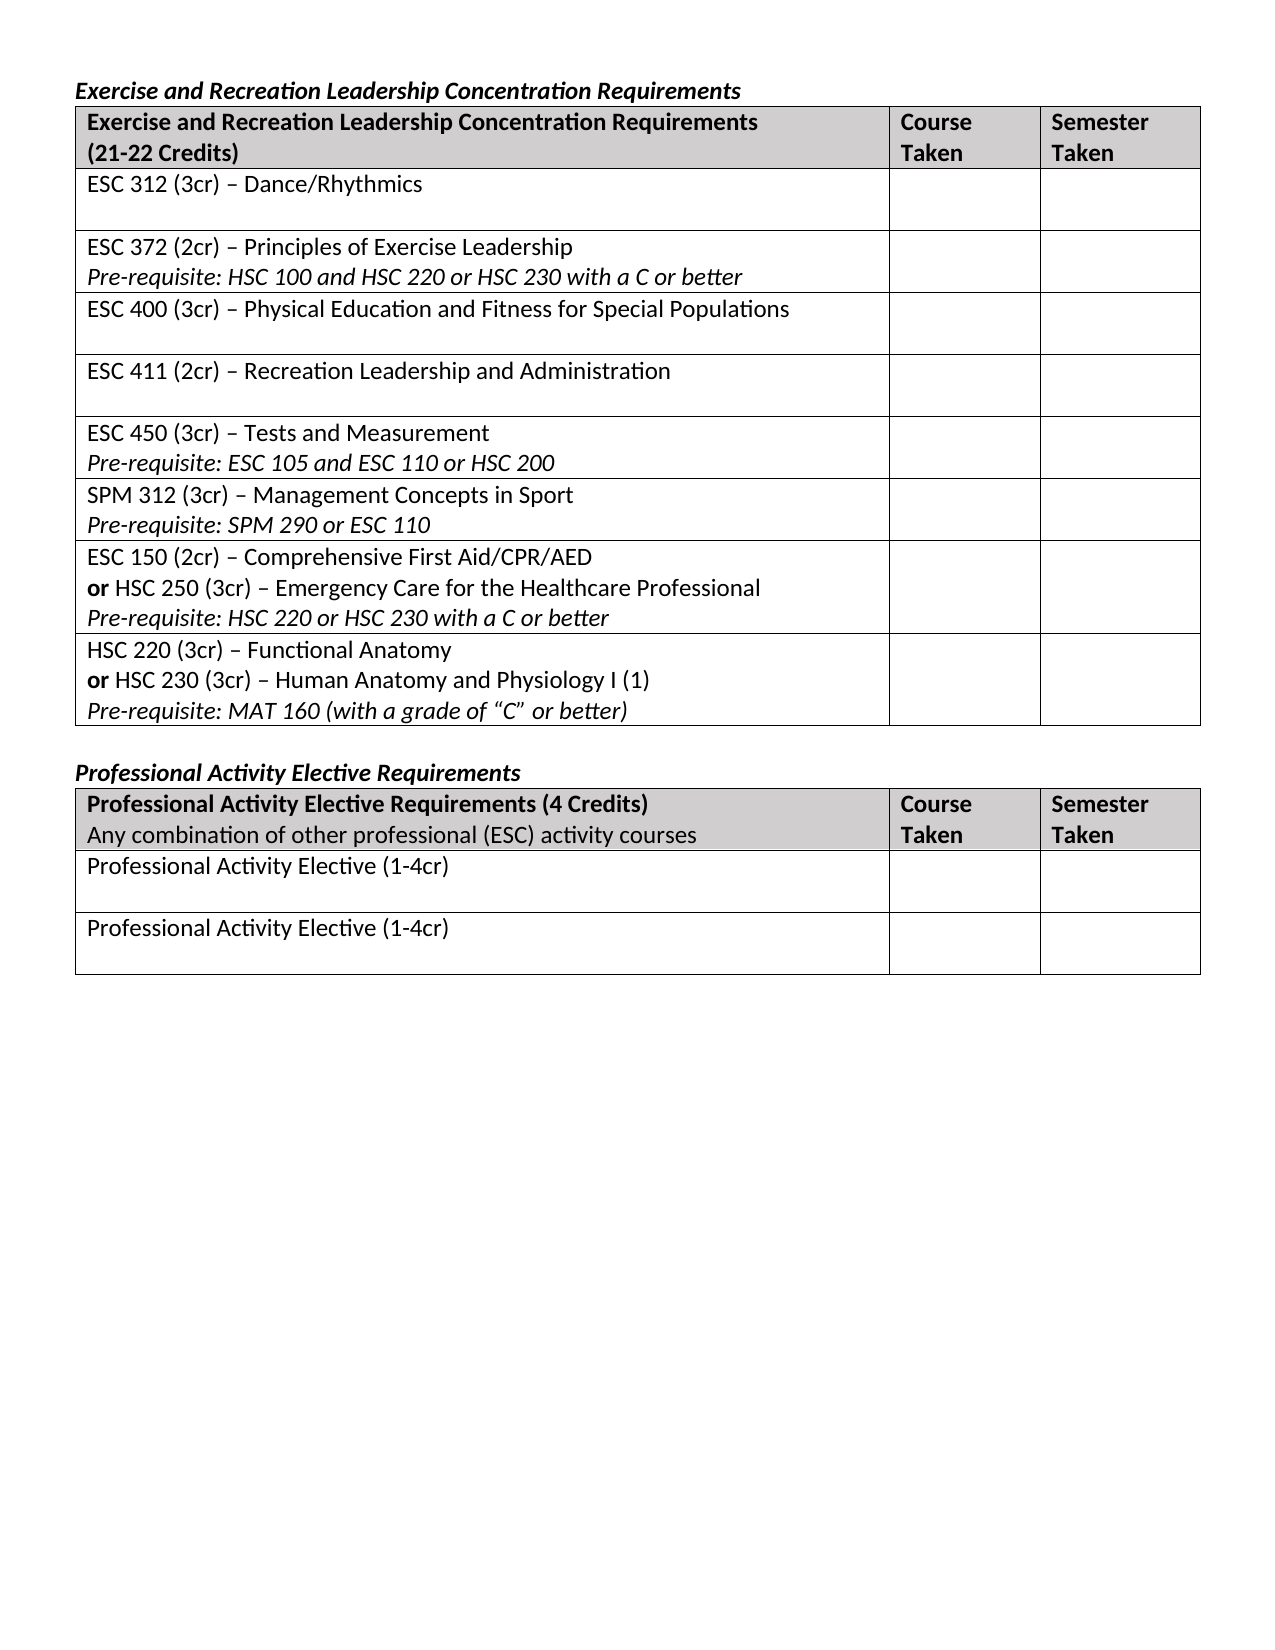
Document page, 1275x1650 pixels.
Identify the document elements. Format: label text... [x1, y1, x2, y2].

table_header Semester Taken [1041, 789, 1200, 849]
table_cell [890, 851, 1040, 912]
table_cell [1041, 634, 1200, 725]
table_header Semester Taken [1041, 107, 1200, 168]
table_cell SPM 312 (3cr) – Management Concepts in Sport Pre-requisite: SPM 290 or ESC 110 [76, 479, 889, 540]
table_cell Professional Activity Elective (1-4cr) [76, 851, 889, 912]
table_cell HSC 220 (3cr) – Functional Anatomy or HSC 230 (3cr) – Human Anatomy and Physiology I (1) Pre-requisite: MAT 160 (with a grade of “C” or better) [76, 634, 889, 725]
table_cell ESC 450 (3cr) – Tests and Measurement Pre-requisite: ESC 105 and ESC 110 or HSC 200 [76, 417, 889, 478]
table_cell [890, 231, 1040, 292]
table_cell ESC 150 (2cr) – Comprehensive First Aid/CPR/AED or HSC 250 (3cr) – Emergency Care for the Healthcare Professional Pre-requisite: HSC 220 or HSC 230 with a C or better [76, 541, 889, 633]
table_cell [890, 634, 1040, 725]
table_cell [1041, 913, 1200, 974]
table_cell [1041, 293, 1200, 354]
table_header Exercise and Recreation Leadership Concentration Requirements (21-22 Credits) [76, 107, 889, 168]
table_cell [1041, 169, 1200, 230]
table_cell ESC 312 (3cr) – Dance/Rhythmics [76, 169, 889, 230]
table_cell [890, 913, 1040, 974]
table_cell [890, 293, 1040, 354]
table_cell [1041, 851, 1200, 912]
table_cell Professional Activity Elective (1-4cr) [76, 913, 889, 974]
table_cell [890, 541, 1040, 633]
table_cell [890, 355, 1040, 416]
table_cell [890, 417, 1040, 478]
table_cell [1041, 479, 1200, 540]
table_cell [1041, 541, 1200, 633]
table_cell ESC 400 (3cr) – Physical Education and Fitness for Special Populations [76, 293, 889, 354]
subtitle Professional Activity Elective Requirements [75, 757, 1200, 787]
table_cell [890, 479, 1040, 540]
table_cell [890, 169, 1040, 230]
table_header Course Taken [890, 789, 1040, 849]
table_cell ESC 411 (2cr) – Recreation Leadership and Administration [76, 355, 889, 416]
table_cell [1041, 231, 1200, 292]
subtitle Exercise and Recreation Leadership Concentration Requirements [75, 75, 1200, 106]
table_cell ESC 372 (2cr) – Principles of Exercise Leadership Pre-requisite: HSC 100 and HSC 220 or HSC 230 with a C or better [76, 231, 889, 292]
table_header Professional Activity Elective Requirements (4 Credits) Any combination of other professional (ESC) activity courses [76, 789, 889, 849]
table_cell [1041, 355, 1200, 416]
table_header Course Taken [890, 107, 1040, 168]
table_cell [1041, 417, 1200, 478]
